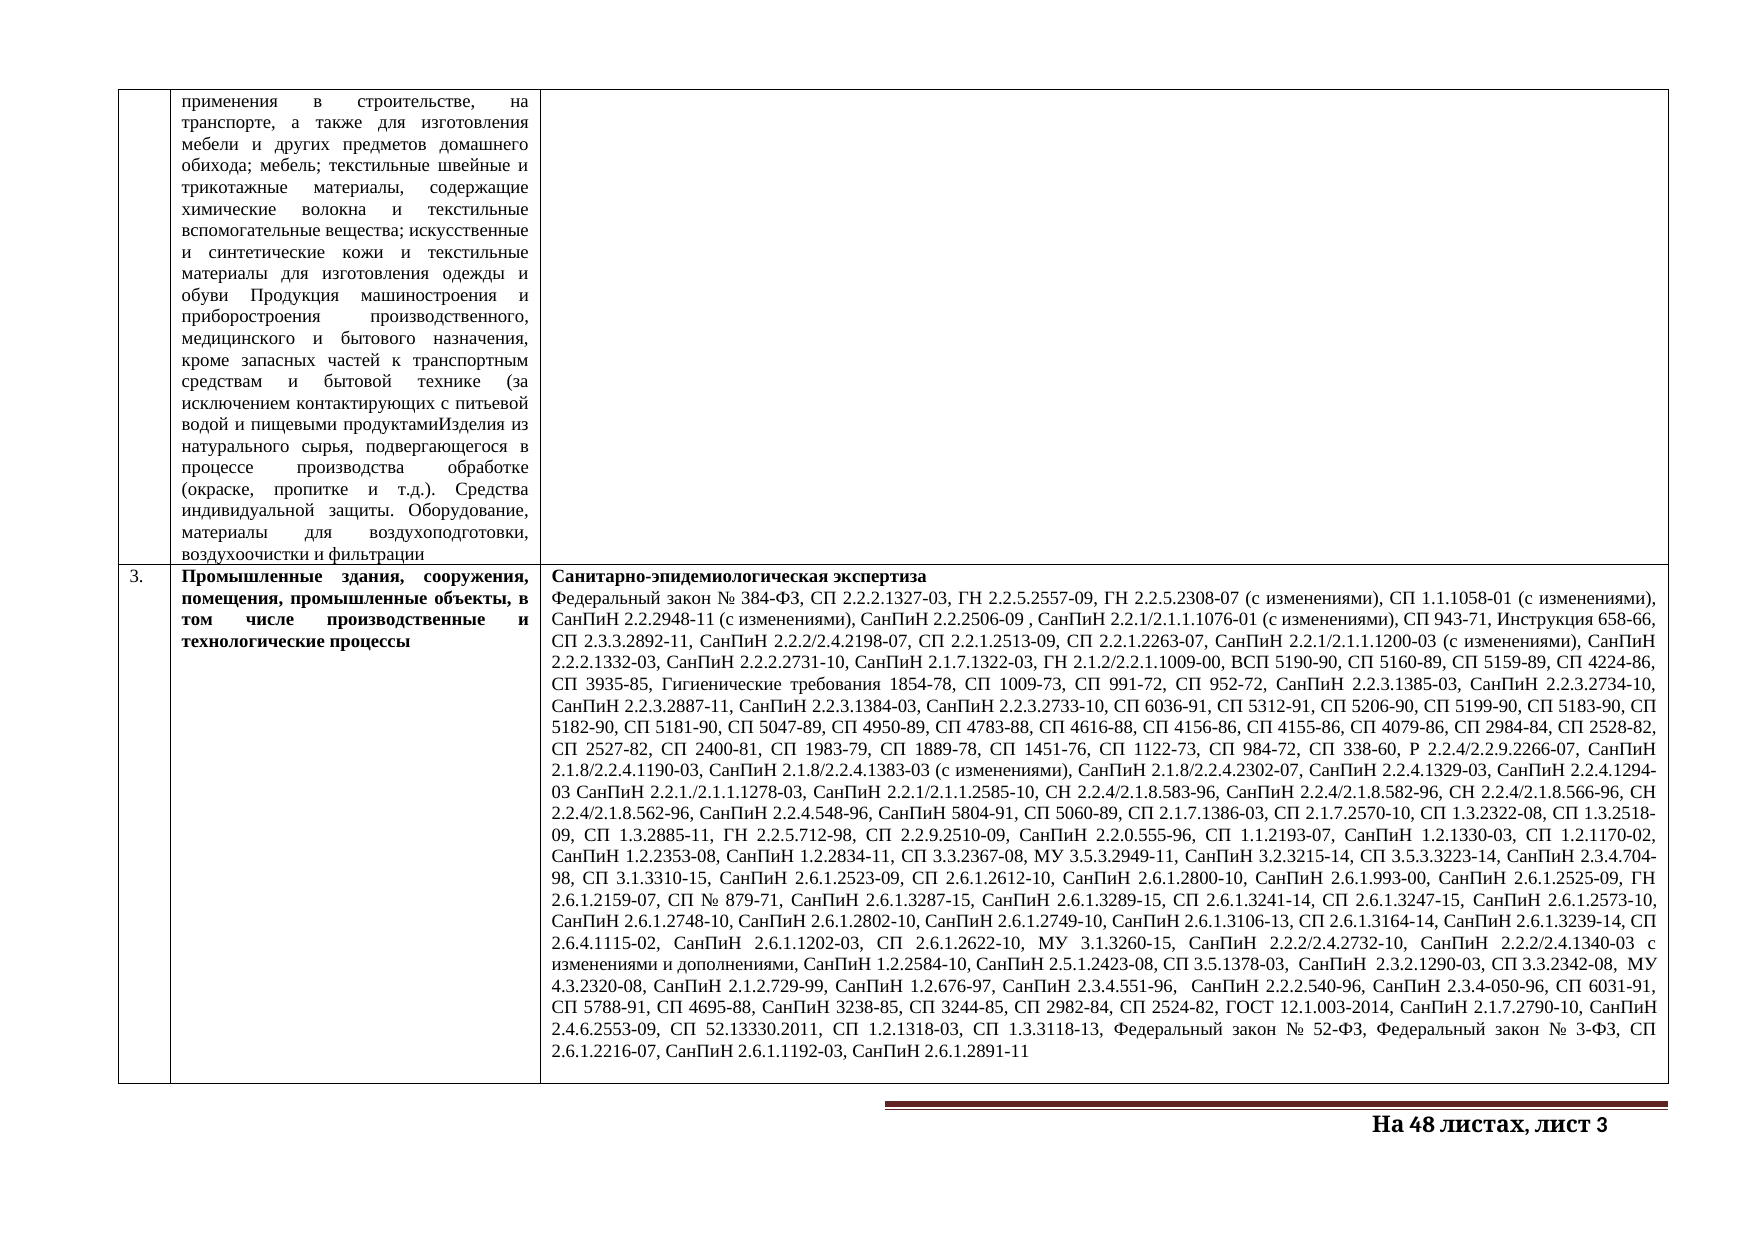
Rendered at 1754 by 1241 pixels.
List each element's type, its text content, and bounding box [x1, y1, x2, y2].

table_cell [171, 90, 540, 564]
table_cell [541, 565, 1668, 1083]
table_cell 2. [119, 90, 170, 564]
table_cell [541, 90, 1668, 564]
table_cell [171, 565, 540, 1083]
table_cell 3. [119, 565, 170, 1083]
